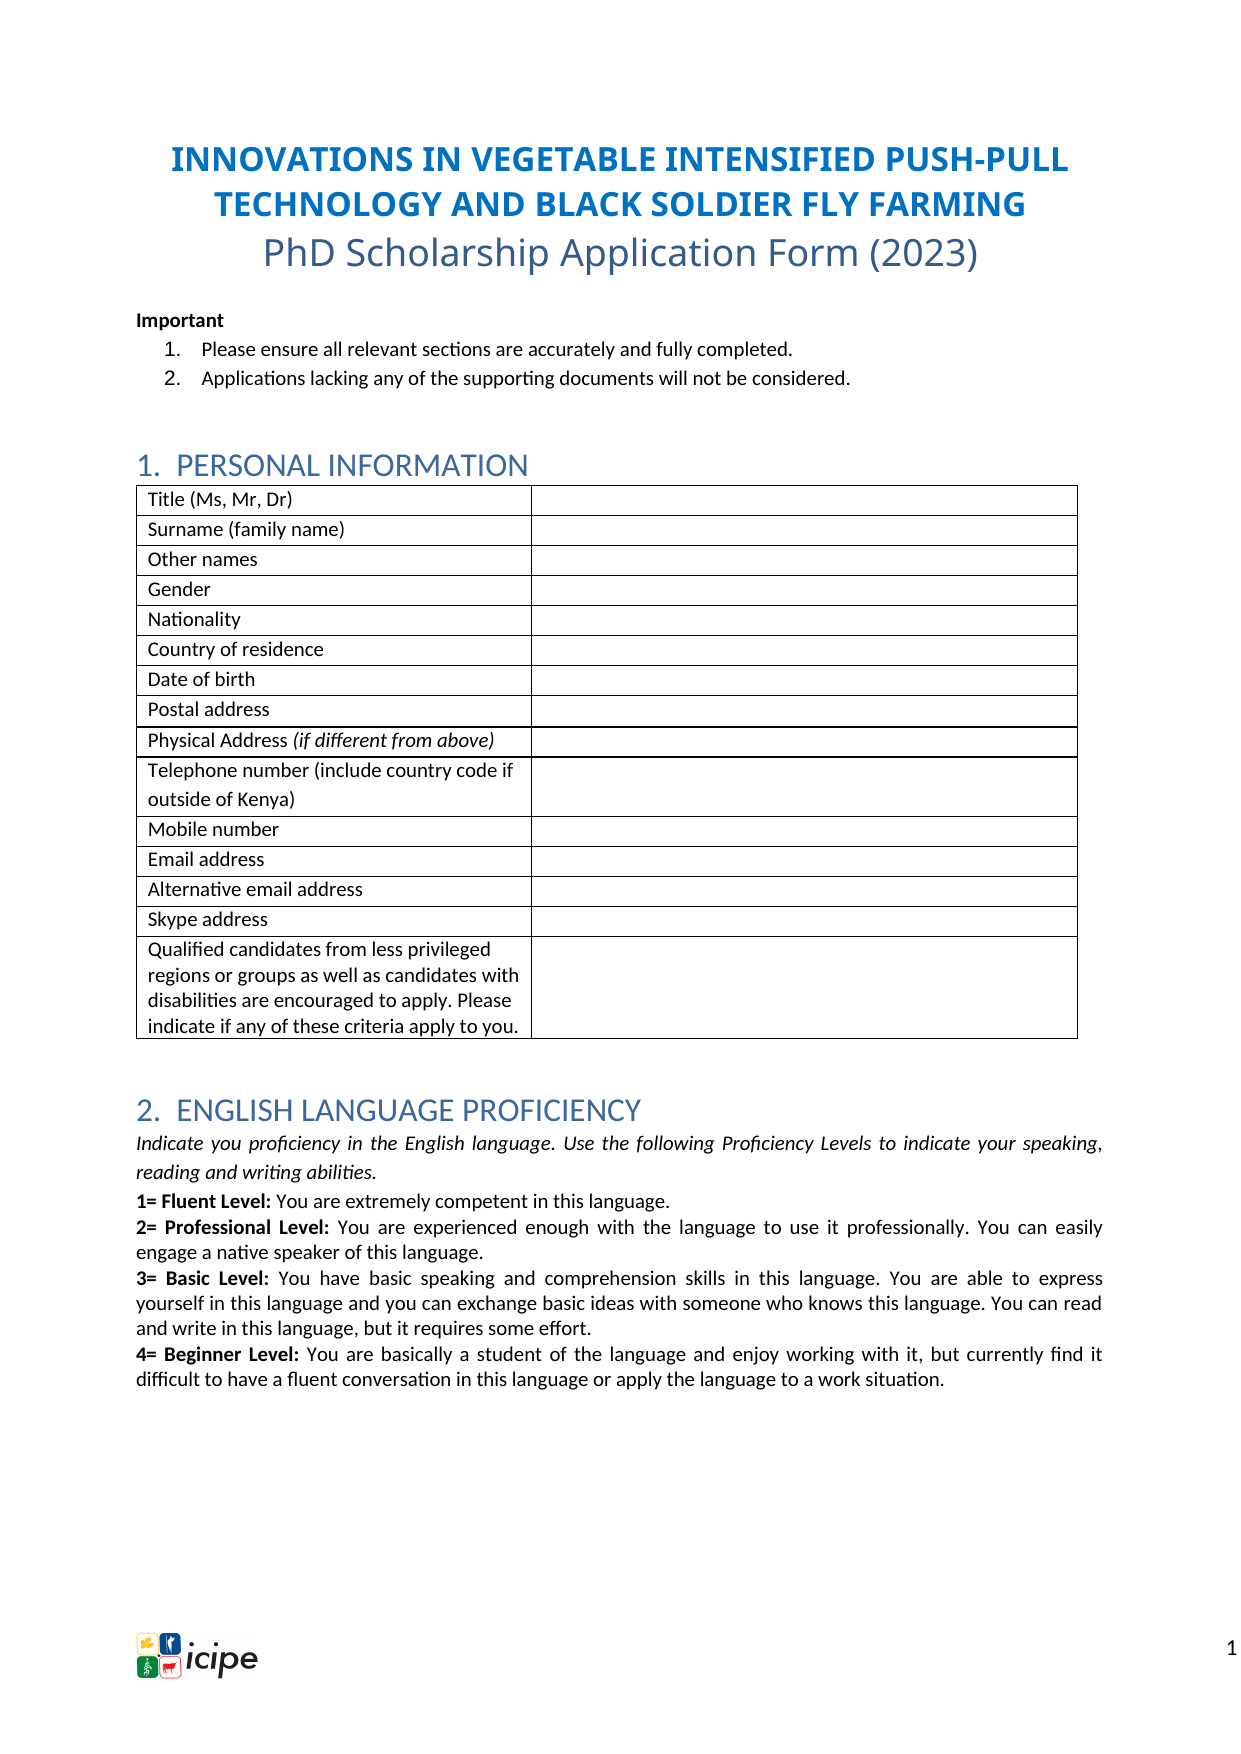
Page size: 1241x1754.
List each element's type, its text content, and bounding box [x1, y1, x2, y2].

table_cell Country of residence [137, 636, 531, 665]
table_cell Surname (family name) [137, 516, 531, 545]
text 3= Basic Level: You have basic speaking and comprehension skills in this language. You are able to express yourself in this language and you can exchange basic ideas with someone who knows this language. You can read and write in this language, but it requires some effort. [136, 1265, 1104, 1341]
table_cell [532, 546, 1077, 575]
list Please ensure all relevant sections are accurately and fully completed. [164, 336, 1104, 361]
text Indicate you proficiency in the English language. Use the following Proficiency Levels to indicate your speaking, reading and writing abilities. [136, 1130, 1104, 1185]
table_cell Mobile number [137, 817, 531, 846]
table_cell [532, 696, 1077, 726]
table_header [532, 486, 1077, 515]
table_cell [532, 877, 1077, 906]
table_cell Email address [137, 847, 531, 876]
subtitle innovations in vegetable intensified push-pull technology and black soldier fly farming [136, 136, 1104, 227]
table_cell [532, 758, 1077, 816]
table_cell Alternative email address [137, 877, 531, 906]
table_cell Gender [137, 576, 531, 605]
table_cell Physical Address (if different from above) [137, 728, 531, 756]
subtitle 2. ENGLISH Language proficiency [136, 1089, 1104, 1130]
table_cell [532, 907, 1077, 936]
table_cell Nationality [137, 606, 531, 635]
text 2= Professional Level: You are experienced enough with the language to use it professionally. You can easily engage a native speaker of this language. [136, 1214, 1104, 1265]
table_cell Qualified candidates from less privileged regions or groups as well as candidates with disabilities are encouraged to apply. Please indicate if any of these criteria apply to you. [137, 937, 531, 1038]
table_cell [532, 728, 1077, 756]
table_cell [532, 666, 1077, 695]
table_cell Postal address [137, 696, 531, 726]
table_cell [532, 636, 1077, 665]
table_cell [532, 817, 1077, 846]
text Important [136, 307, 1104, 332]
picture [135, 1632, 259, 1680]
table_header Title (Ms, Mr, Dr) [137, 486, 531, 515]
table_cell [532, 576, 1077, 605]
subtitle PhD Scholarship Application Form (2023) [136, 227, 1104, 278]
table_cell [532, 847, 1077, 876]
text 4= Beginner Level: You are basically a student of the language and enjoy working with it, but currently find it difficult to have a fluent conversation in this language or apply the language to a work situation. [136, 1341, 1104, 1392]
text 1= Fluent Level: You are extremely competent in this language. [136, 1188, 1104, 1214]
table_cell [532, 606, 1077, 635]
table_cell Telephone number (include country code if outside of Kenya) [137, 758, 531, 816]
table_cell [532, 937, 1077, 1038]
list Applications lacking any of the supporting documents will not be considered. [164, 365, 1104, 391]
subtitle 1. Personal information [136, 444, 1104, 485]
table_cell [532, 516, 1077, 545]
table_cell Skype address [137, 907, 531, 936]
table_cell Other names [137, 546, 531, 575]
table_cell Date of birth [137, 666, 531, 695]
